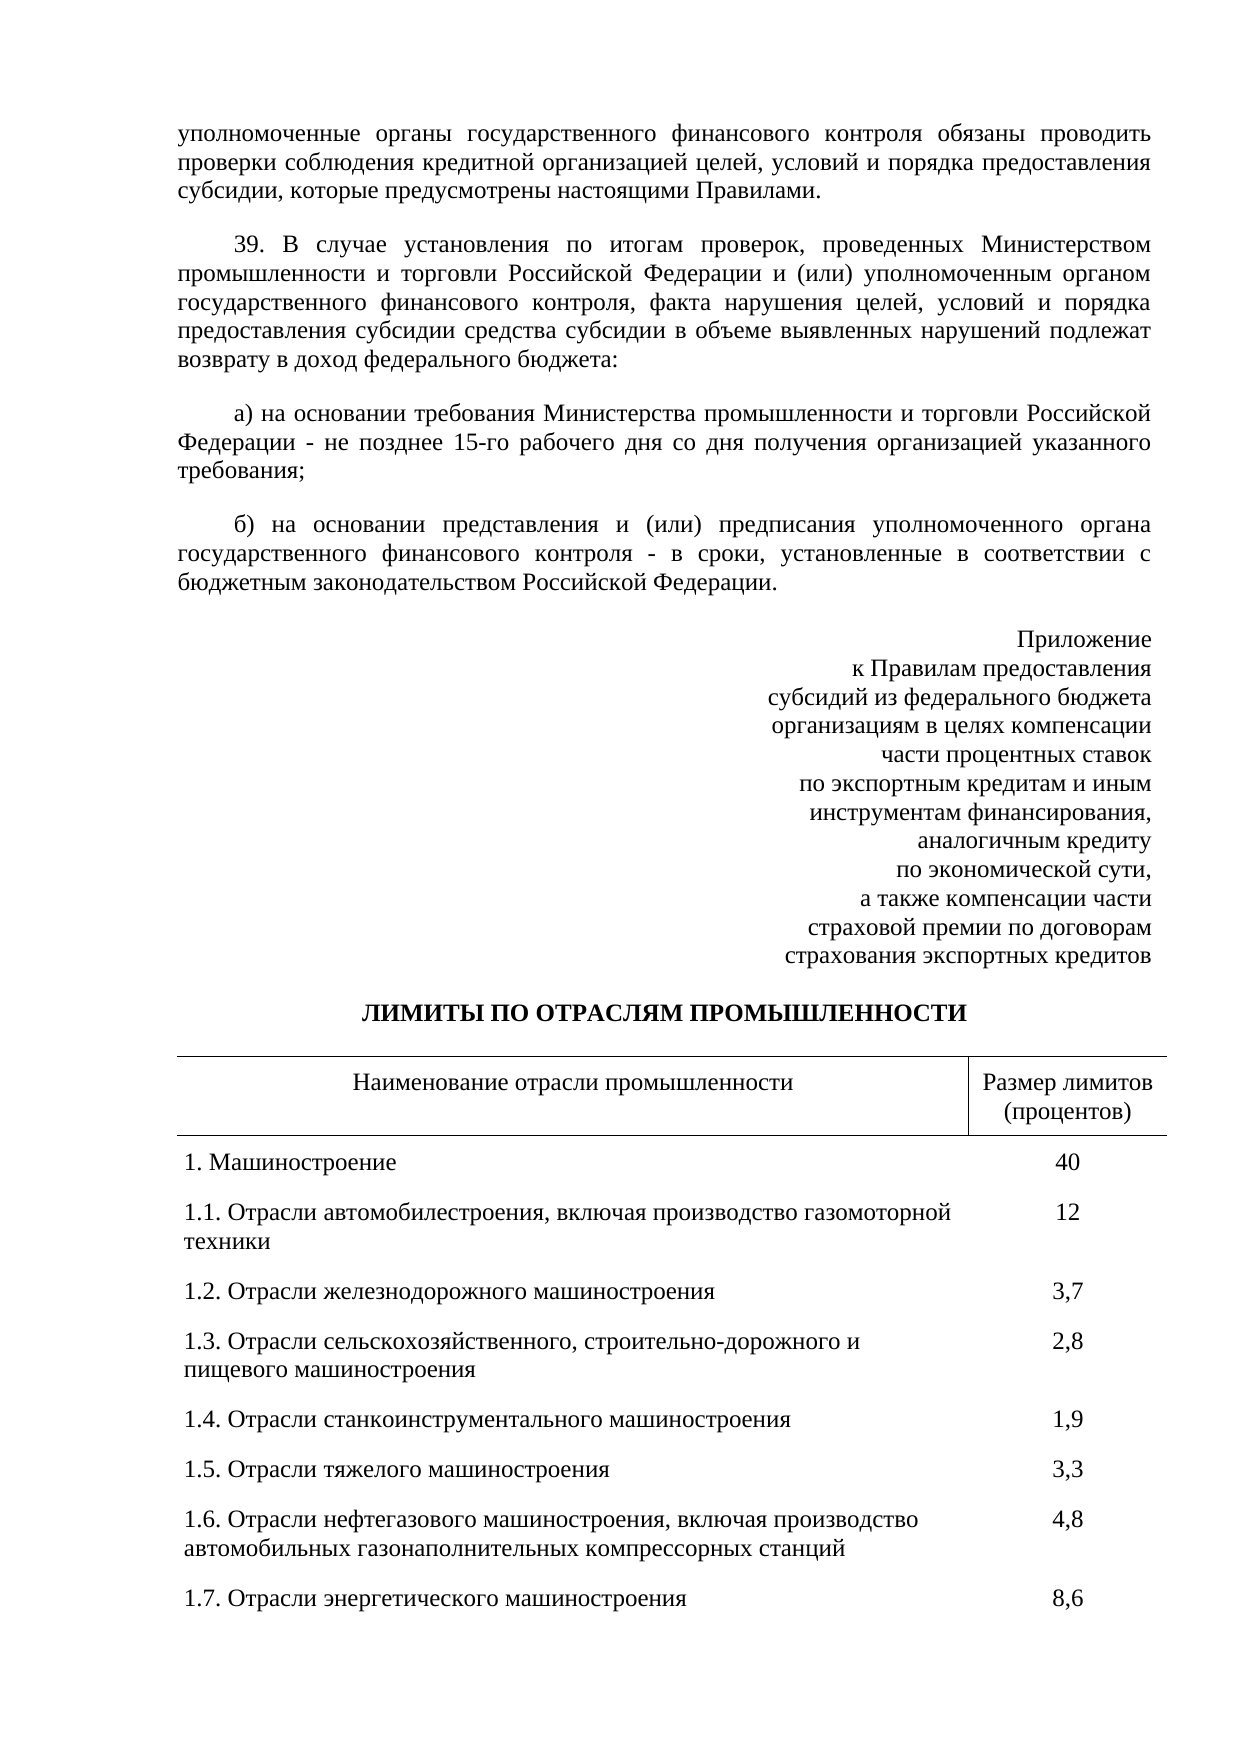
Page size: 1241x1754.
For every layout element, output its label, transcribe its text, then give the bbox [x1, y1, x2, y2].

table_cell 1.4. Отрасли станкоинструментального машиностроения [177, 1394, 968, 1444]
table_cell 4,8 [969, 1494, 1167, 1573]
table_cell 1.5. Отрасли тяжелого машиностроения [177, 1444, 968, 1494]
table_cell 8,6 [969, 1573, 1167, 1623]
title ЛИМИТЫ ПО ОТРАСЛЯМ ПРОМЫШЛЕННОСТИ [177, 998, 1152, 1027]
text б) на основании представления и (или) предписания уполномоченного органа государственного финансового контроля - в сроки, установленные в соответствии с бюджетным законодательством Российской Федерации. [177, 509, 1152, 596]
table_cell 3,7 [969, 1265, 1167, 1315]
table_cell 1.1. Отрасли автомобилестроения, включая производство газомоторной техники [177, 1186, 968, 1265]
text Приложение [177, 624, 1152, 653]
table_header Наименование отрасли промышленности [177, 1057, 968, 1135]
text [177, 118, 1152, 204]
table_cell 1.3. Отрасли сельскохозяйственного, строительно-дорожного и пищевого машиностроения [177, 1315, 968, 1394]
table_header Размер лимитов (процентов) [969, 1057, 1167, 1135]
text организациям в целях компенсации [177, 711, 1152, 739]
table_cell 3,3 [969, 1444, 1167, 1494]
text а также компенсации части [177, 883, 1152, 912]
table_cell 1,9 [969, 1394, 1167, 1444]
text части процентных ставок [177, 739, 1152, 768]
text 39. В случае установления по итогам проверок, проведенных Министерством промышленности и торговли Российской Федерации и (или) уполномоченным органом государственного финансового контроля, факта нарушения целей, условий и порядка предоставления субсидии средства субсидии в объеме выявленных нарушений подлежат возврату в доход федерального бюджета: [177, 229, 1152, 373]
table_cell 1. Машиностроение [177, 1136, 968, 1186]
text аналогичным кредиту [177, 826, 1152, 854]
text страхования экспортных кредитов [177, 941, 1152, 969]
table_cell 1.6. Отрасли нефтегазового машиностроения, включая производство автомобильных газонаполнительных компрессорных станций [177, 1494, 968, 1573]
text к Правилам предоставления [177, 653, 1152, 682]
text инструментам финансирования, [177, 797, 1152, 826]
table_cell 40 [969, 1136, 1167, 1186]
text страховой премии по договорам [177, 912, 1152, 941]
text по экспортным кредитам и иным [177, 768, 1152, 797]
text субсидий из федерального бюджета [177, 682, 1152, 711]
table_cell 1.7. Отрасли энергетического машиностроения [177, 1573, 968, 1623]
table_cell 12 [969, 1186, 1167, 1265]
table_cell 2,8 [969, 1315, 1167, 1394]
table_cell 1.2. Отрасли железнодорожного машиностроения [177, 1265, 968, 1315]
text по экономической сути, [177, 854, 1152, 883]
text а) на основании требования Министерства промышленности и торговли Российской Федерации - не позднее 15-го рабочего дня со дня получения организацией указанного требования; [177, 398, 1152, 484]
